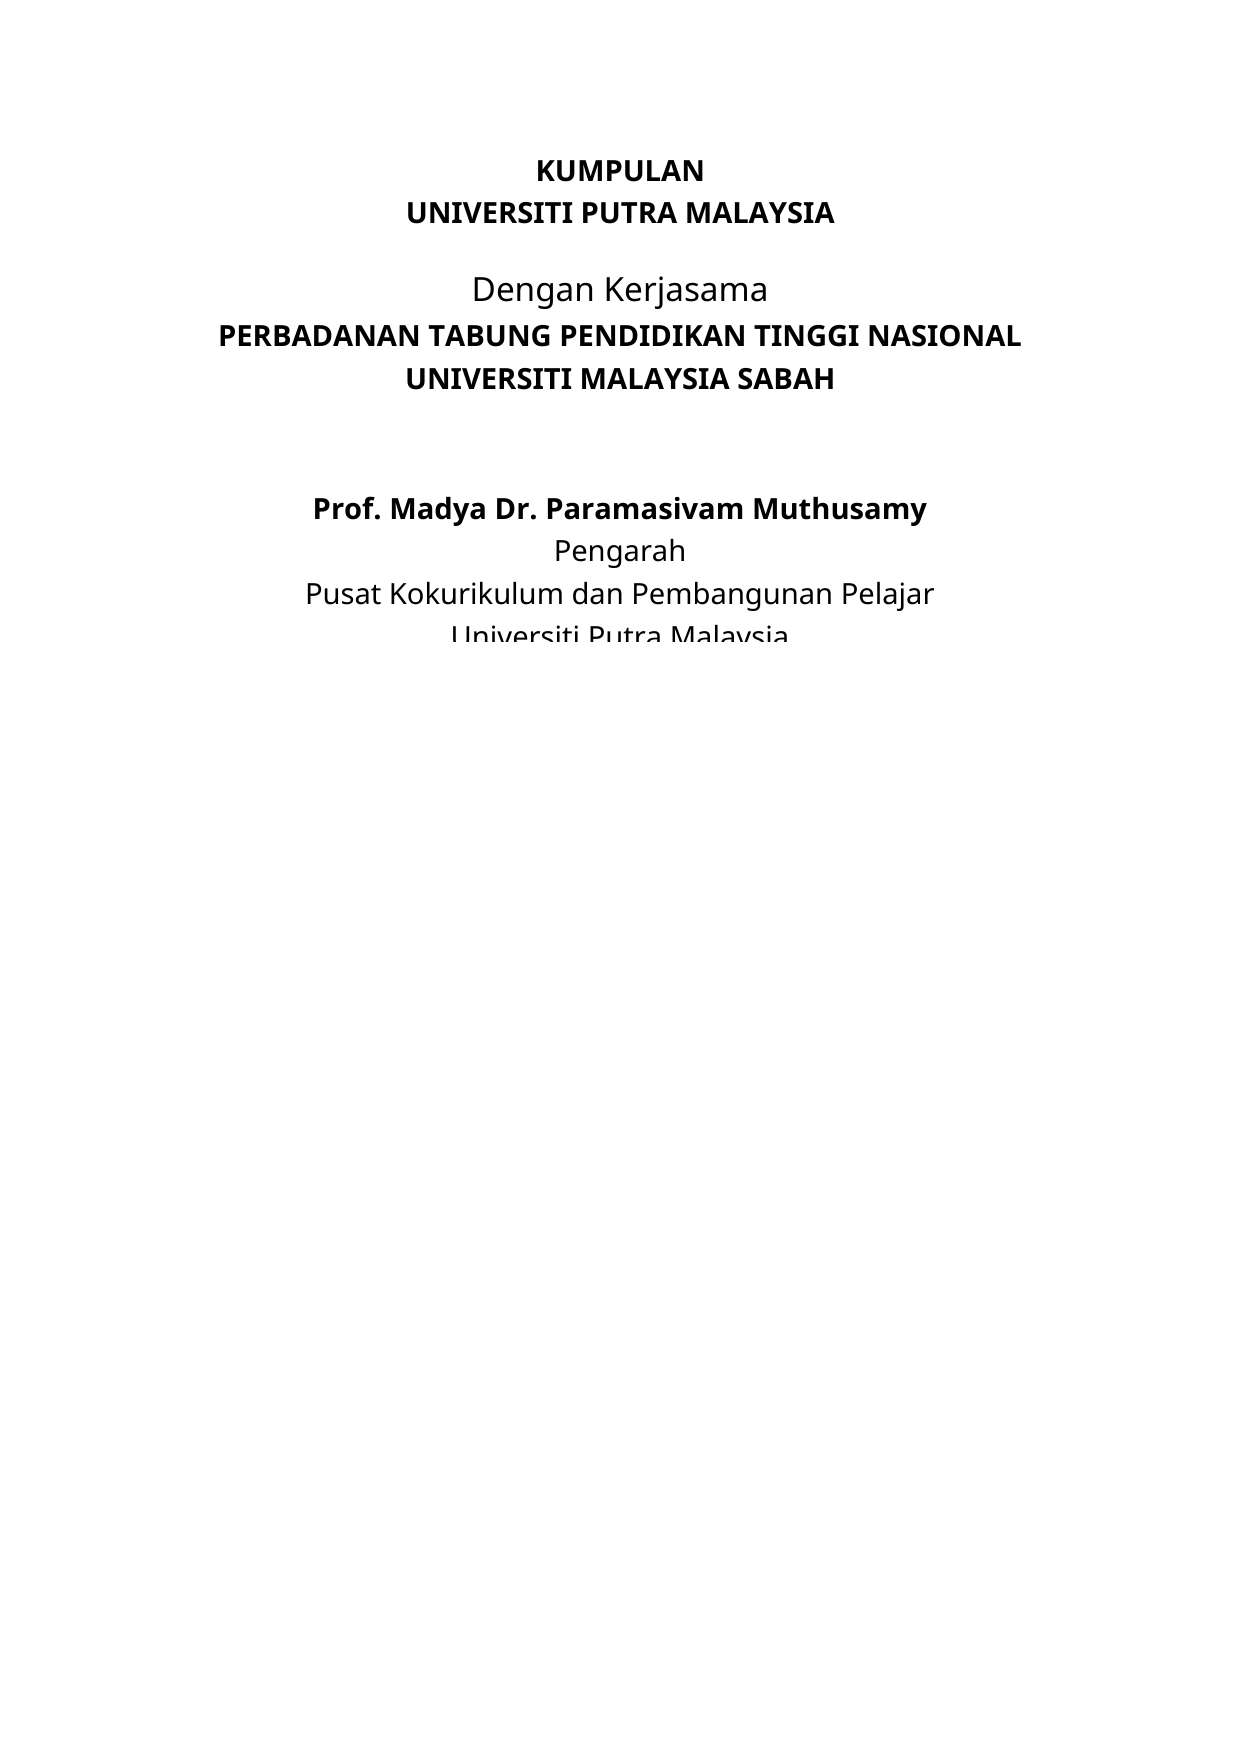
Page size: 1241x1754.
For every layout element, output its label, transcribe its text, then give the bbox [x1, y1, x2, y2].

text UNIVERSITI PUTRA MALAYSIA [150, 193, 1090, 232]
text PERBADANAN TABUNG PENDIDIKAN TINGGI NASIONAL [150, 315, 1090, 355]
text Dengan Kerjasama [150, 266, 1090, 312]
text KUMPULAN [150, 150, 1090, 190]
text UNIVERSITI MALAYSIA SABAH [150, 358, 1090, 398]
